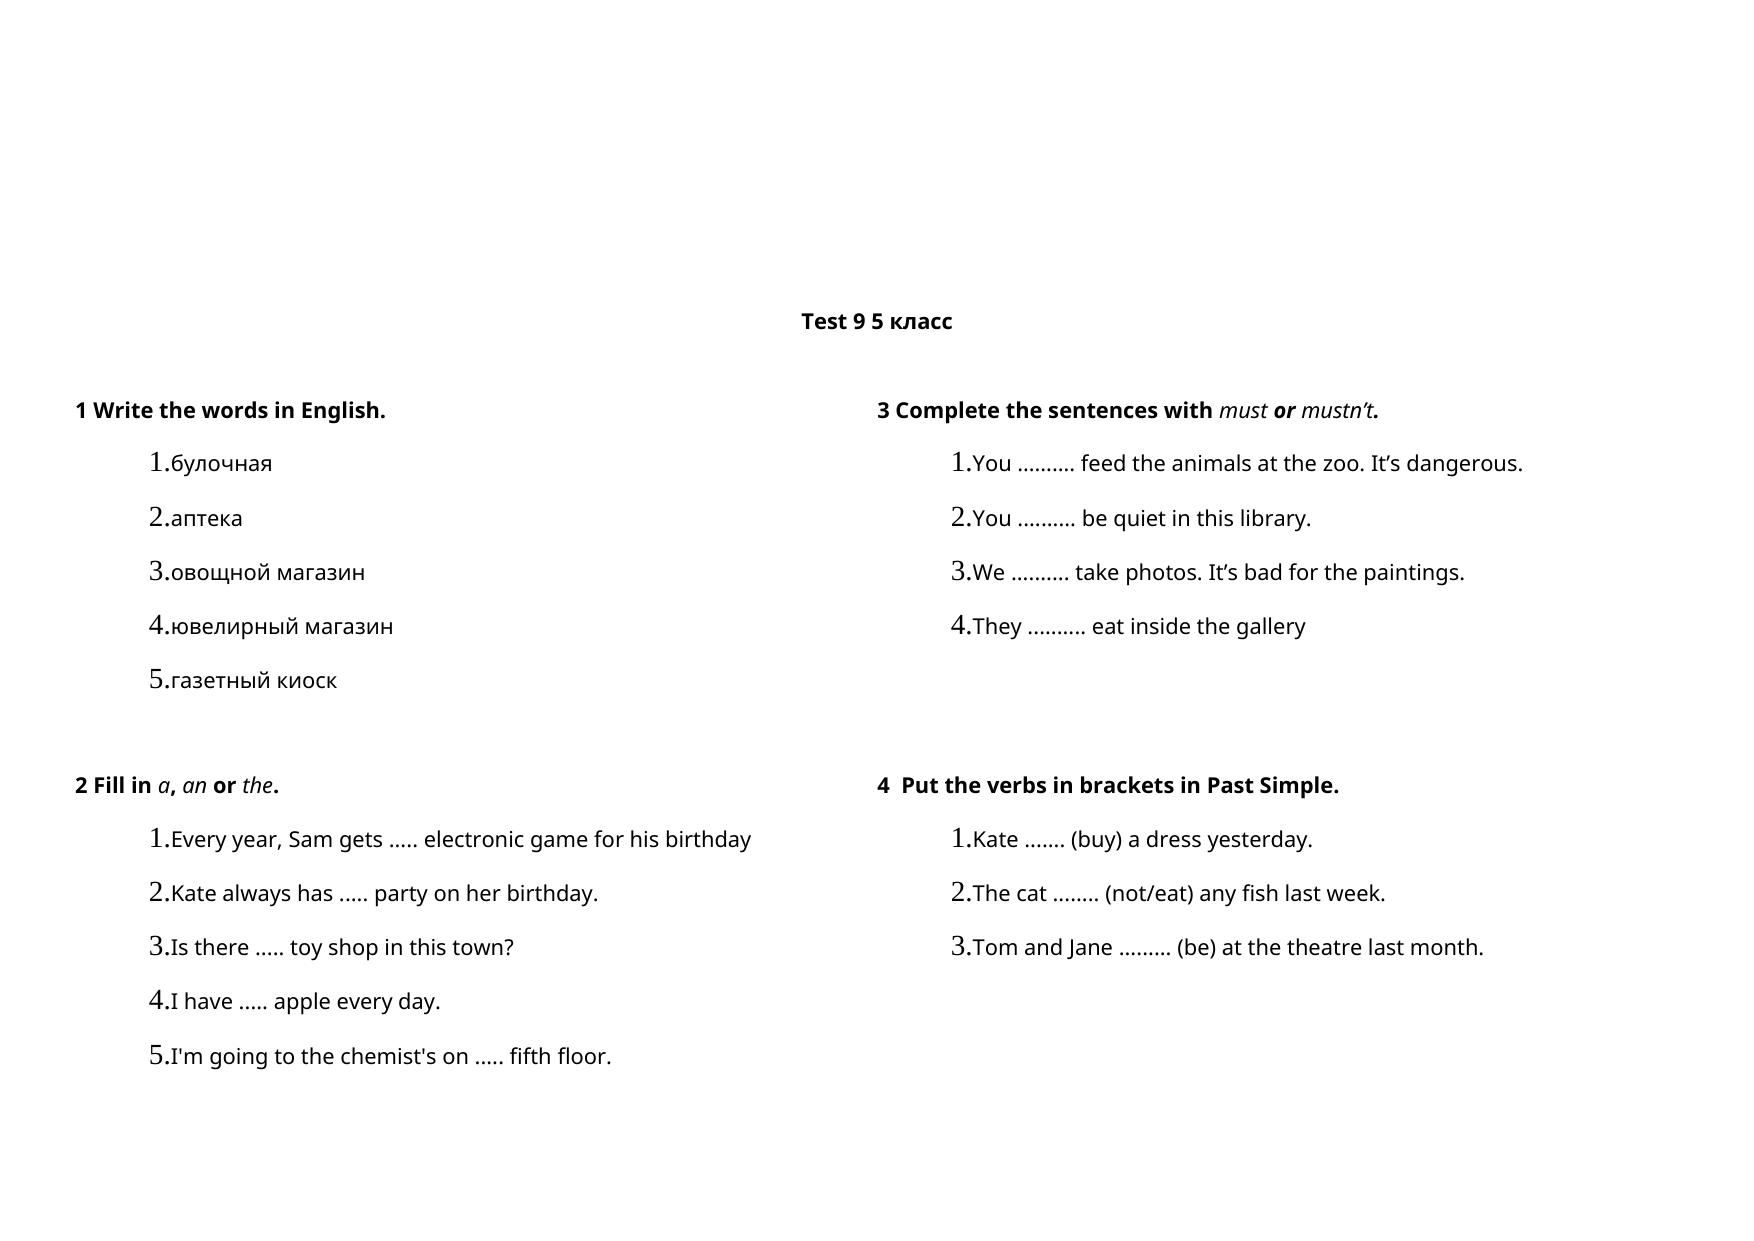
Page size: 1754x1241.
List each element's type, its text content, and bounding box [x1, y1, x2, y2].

table_header 3 Complete the sentences with must or mustn’t. You ………. feed the animals at the zoo. It’s dangerous. You .......... be quiet in this library. We .......... take photos. It’s bad for the paintings. They .......... eat inside the gallery [877, 395, 1679, 770]
table_cell 2 Fill in a, an or the. Every year, Sam gets ..... electronic game for his birthday Kate always has ..... party on her birthday. Is there ..... toy shop in this town? I have ..... apple every day. I'm going to the chemist's on ..... fifth floor. [75, 770, 877, 1090]
text Test 9 5 класс [75, 306, 1679, 336]
table_cell 4 Put the verbs in brackets in Past Simple. Kate ....... (buy) a dress yesterday. The cat ........ (not/eat) any fish last week. Tom and Jane ......... (be) at the theatre last month. [877, 770, 1679, 1090]
table_header 1 Write the words in English. булочная аптека овощной магазин ювелирный магазин газетный киоск [75, 395, 877, 770]
